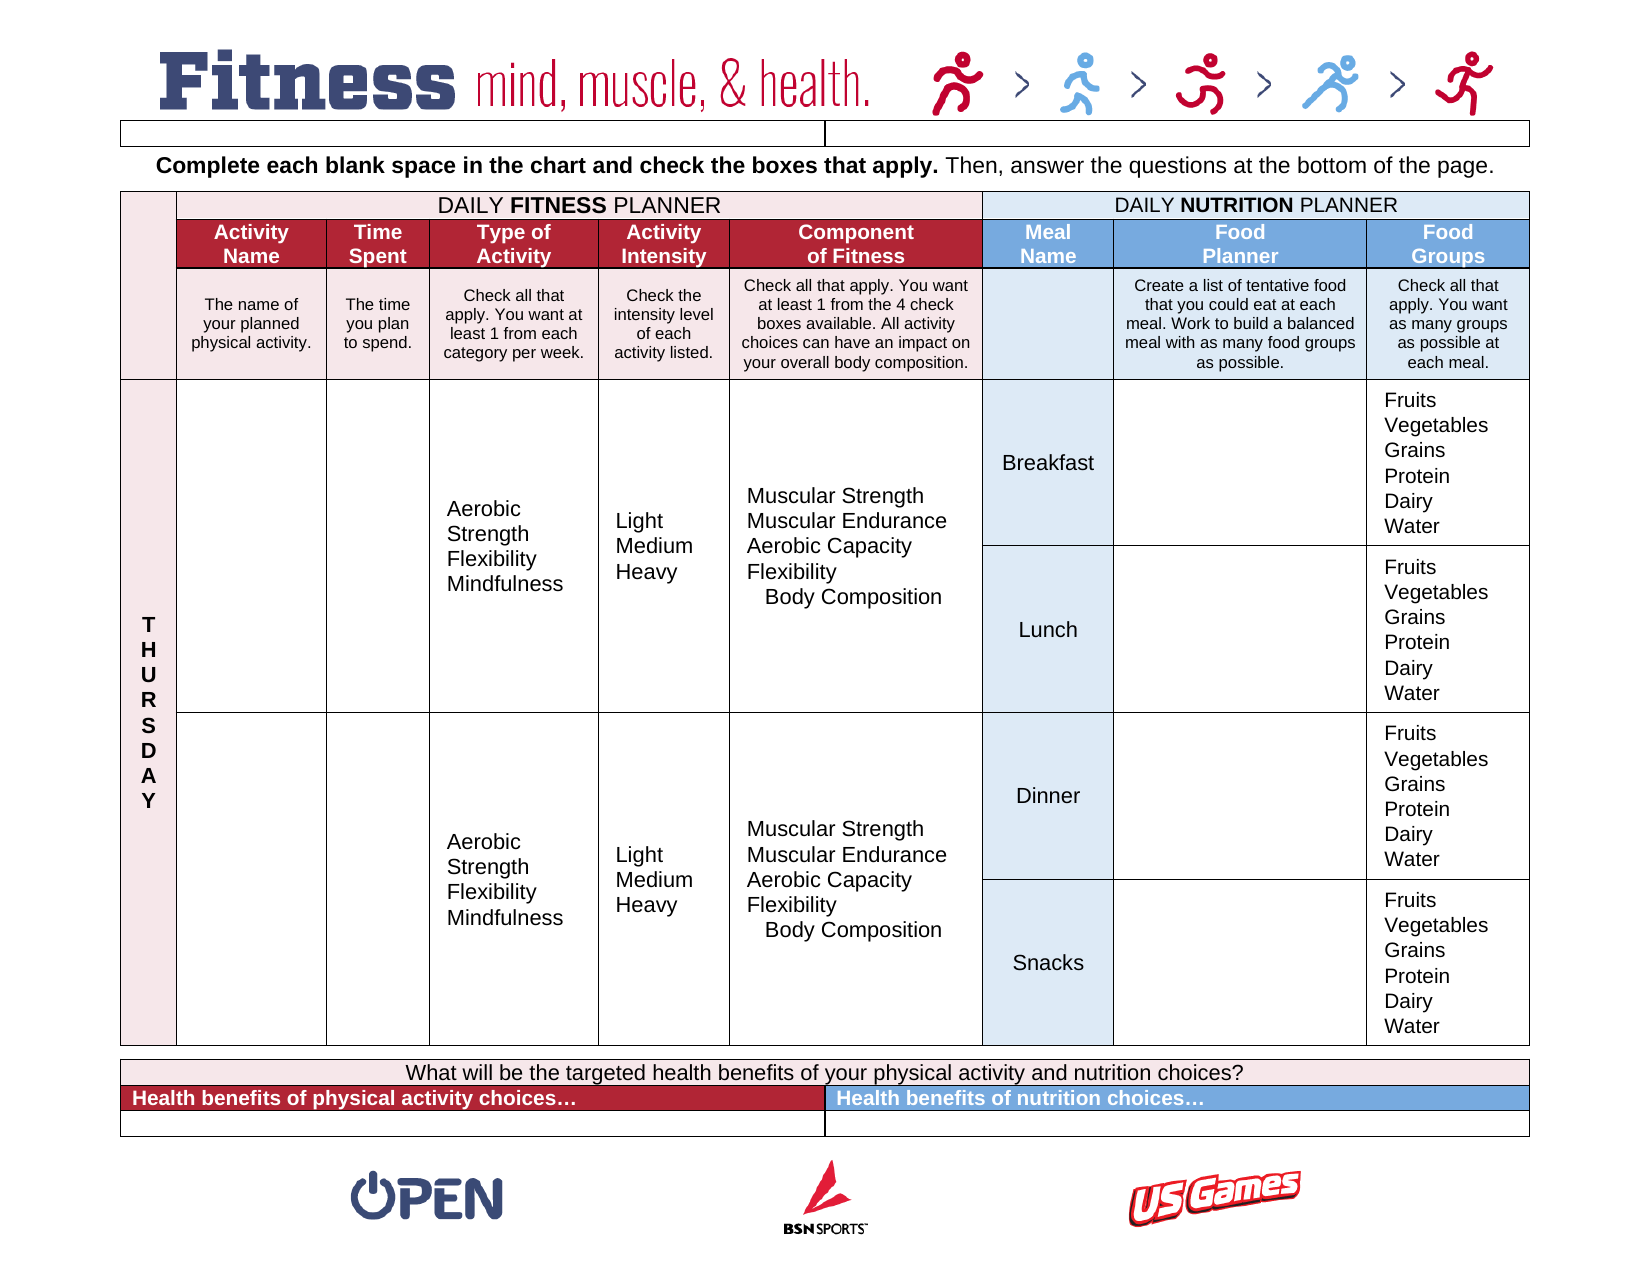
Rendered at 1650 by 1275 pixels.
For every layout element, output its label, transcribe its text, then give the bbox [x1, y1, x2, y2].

table_cell Breakfast [983, 380, 1113, 545]
picture [120, 1155, 1530, 1239]
table_cell [983, 269, 1113, 379]
table_cell [327, 713, 429, 1045]
table_header [121, 192, 176, 379]
table_cell  Light  Medium  Heavy [599, 713, 729, 1045]
table_cell Type of Activity [430, 220, 598, 267]
table_cell Activity Intensity [599, 220, 729, 267]
table_cell The time you plan to spend. [327, 269, 429, 379]
table_cell [121, 121, 824, 146]
table_cell [826, 121, 1529, 146]
table_cell  Fruits  Vegetables  Grains  Protein  Dairy  Water [1367, 713, 1529, 879]
table_cell  Muscular Strength  Muscular Endurance  Aerobic Capacity  Flexibility Body Composition [730, 713, 982, 1045]
table_cell  Fruits  Vegetables  Grains  Protein  Dairy  Water [1367, 380, 1529, 545]
table_cell  Fruits  Vegetables  Grains  Protein  Dairy  Water [1367, 880, 1529, 1045]
picture [119, 31, 1530, 134]
table_cell  Muscular Strength  Muscular Endurance  Aerobic Capacity  Flexibility Body Composition [730, 380, 982, 712]
table_cell Check the intensity level of each activity listed. [599, 269, 729, 379]
table_cell [1114, 713, 1366, 879]
table_cell Health benefits of physical activity choices… [121, 1086, 824, 1110]
table_cell [177, 713, 326, 1045]
table_cell [327, 380, 429, 712]
table_cell [1114, 380, 1366, 545]
table_cell [121, 1111, 824, 1136]
table_cell Dinner [983, 713, 1113, 879]
table_cell [1114, 546, 1366, 712]
table_cell Create a list of tentative food that you could eat at each meal. Work to build a balanced meal with as many food groups as possible. [1114, 269, 1366, 379]
table_cell Activity Name [177, 220, 326, 267]
table_cell Check all that apply. You want as many groups as possible at each meal. [1367, 269, 1529, 379]
table_cell [177, 380, 326, 712]
table_header What will be the targeted health benefits of your physical activity and nutrition choices? [121, 1060, 1529, 1085]
table_cell Meal Name [983, 220, 1113, 267]
table_cell  Light  Medium  Heavy [599, 380, 729, 712]
text Complete each blank space in the chart and check the boxes that apply. Then, answer the questions at the bottom of the page. [120, 152, 1530, 178]
table_cell T H U R S D A Y [121, 380, 176, 1045]
table_cell Snacks [983, 880, 1113, 1045]
table_header DAILY NUTRITION PLANNER [983, 192, 1529, 218]
table_cell [1114, 880, 1366, 1045]
table_cell Lunch [983, 546, 1113, 712]
table_cell  Aerobic  Strength  Flexibility  Mindfulness [430, 713, 598, 1045]
table_cell Health benefits of nutrition choices… [826, 1086, 1529, 1110]
table_cell Check all that apply. You want at least 1 from each category per week. [430, 269, 598, 379]
table_cell The name of your planned physical activity. [177, 269, 326, 379]
table_cell Food Groups [1367, 220, 1529, 267]
table_cell  Fruits  Vegetables  Grains  Protein  Dairy  Water [1367, 546, 1529, 712]
table_cell Check all that apply. You want at least 1 from the 4 check boxes available. All activity choices can have an impact on your overall body composition. [730, 269, 982, 379]
table_cell Component of Fitness [730, 220, 982, 267]
table_cell [826, 1111, 1529, 1136]
table_cell  Aerobic  Strength  Flexibility  Mindfulness [430, 380, 598, 712]
table_header DAILY FITNESS PLANNER [177, 192, 982, 218]
table_cell Time Spent [327, 220, 429, 267]
table_cell Food Planner [1114, 220, 1366, 267]
